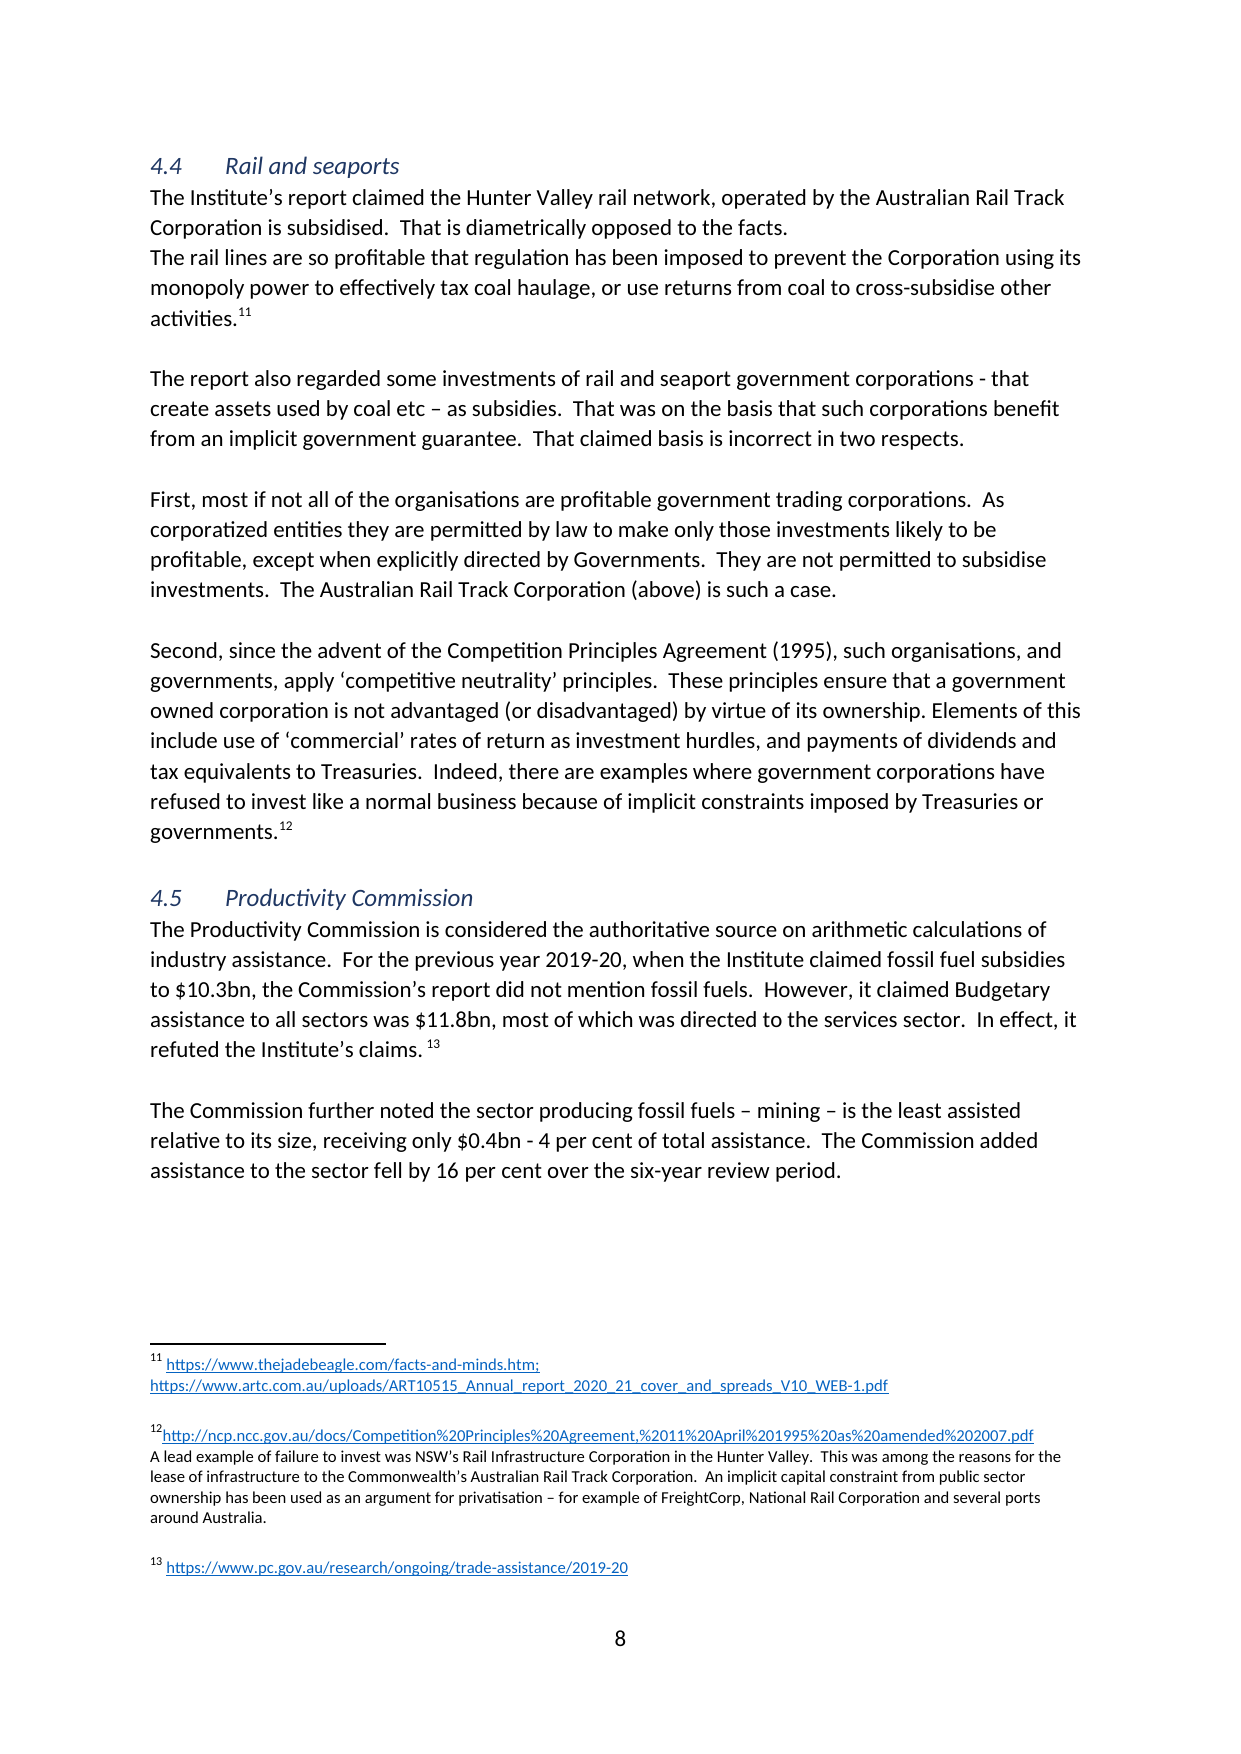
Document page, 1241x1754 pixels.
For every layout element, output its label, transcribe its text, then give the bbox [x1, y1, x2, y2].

subtitle 4.4 Rail and seaports [150, 150, 1090, 181]
text The report also regarded some investments of rail and seaport government corporations - that create assets used by coal etc – as subsidies. That was on the basis that such corporations benefit from an implicit government guarantee. That claimed basis is incorrect in two respects. [150, 364, 1090, 453]
text First, most if not all of the organisations are profitable government trading corporations. As corporatized entities they are permitted by law to make only those investments likely to be profitable, except when explicitly directed by Governments. They are not permitted to subsidise investments. The Australian Rail Track Corporation (above) is such a case. [150, 485, 1090, 604]
text The rail lines are so profitable that regulation has been imposed to prevent the Corporation using its monopoly power to effectively tax coal haulage, or use returns from coal to cross-subsidise other activities. [150, 243, 1090, 332]
text Second, since the advent of the Competition Principles Agreement (1995), such organisations, and governments, apply ‘competitive neutrality’ principles. These principles ensure that a government owned corporation is not advantaged (or disadvantaged) by virtue of its ownership. Elements of this include use of ‘commercial’ rates of return as investment hurdles, and payments of dividends and tax equivalents to Treasuries. Indeed, there are examples where government corporations have refused to invest like a normal business because of implicit constraints imposed by Treasuries or governments. [150, 636, 1090, 845]
text The Commission further noted the sector producing fossil fuels – mining – is the least assisted relative to its size, receiving only $0.4bn - 4 per cent of total assistance. The Commission added assistance to the sector fell by 16 per cent over the six-year review period. [150, 1096, 1090, 1184]
text The Institute’s report claimed the Hunter Valley rail network, operated by the Australian Rail Track Corporation is subsidised. That is diametrically opposed to the facts. [150, 183, 1090, 241]
text The Productivity Commission is considered the authoritative source on arithmetic calculations of industry assistance. For the previous year 2019-20, when the Institute claimed fossil fuel subsidies to $10.3bn, the Commission’s report did not mention fossil fuels. However, it claimed Budgetary assistance to all sectors was $11.8bn, most of which was directed to the services sector. In effect, it refuted the Institute’s claims. [150, 915, 1090, 1064]
subtitle 4.5 Productivity Commission [150, 882, 1090, 912]
